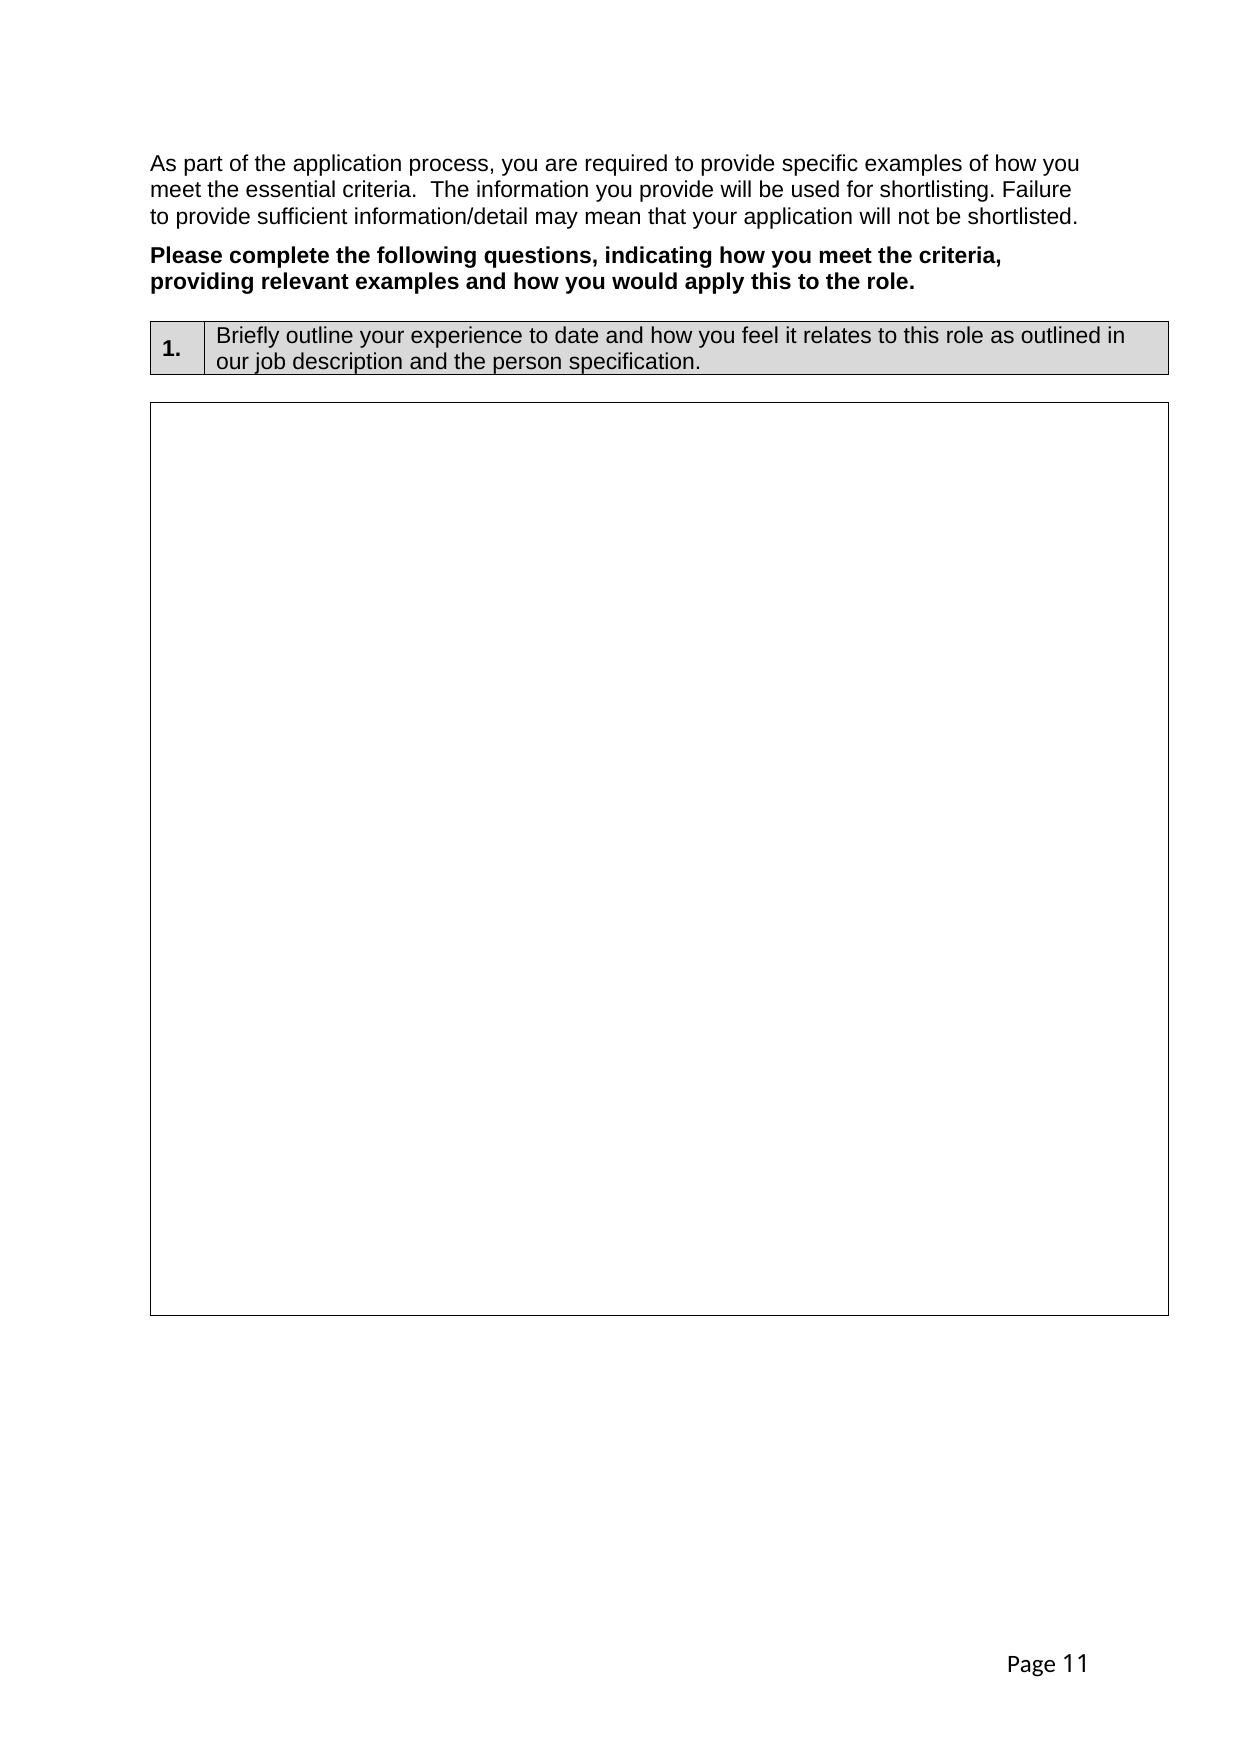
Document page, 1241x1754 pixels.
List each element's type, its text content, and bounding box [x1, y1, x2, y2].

text Please complete the following questions, indicating how you meet the criteria, providing relevant examples and how you would apply this to the role. [150, 242, 1090, 294]
table_header Briefly outline your experience to date and how you feel it relates to this role as outlined in our job description and the person specification. [205, 322, 1168, 374]
table_header 1. [151, 322, 204, 374]
text As part of the application process, you are required to provide specific examples of how you meet the essential criteria. The information you provide will be used for shortlisting. Failure to provide sufficient information/detail may mean that your application will not be shortlisted. [150, 150, 1090, 229]
table_header [151, 403, 1168, 1315]
